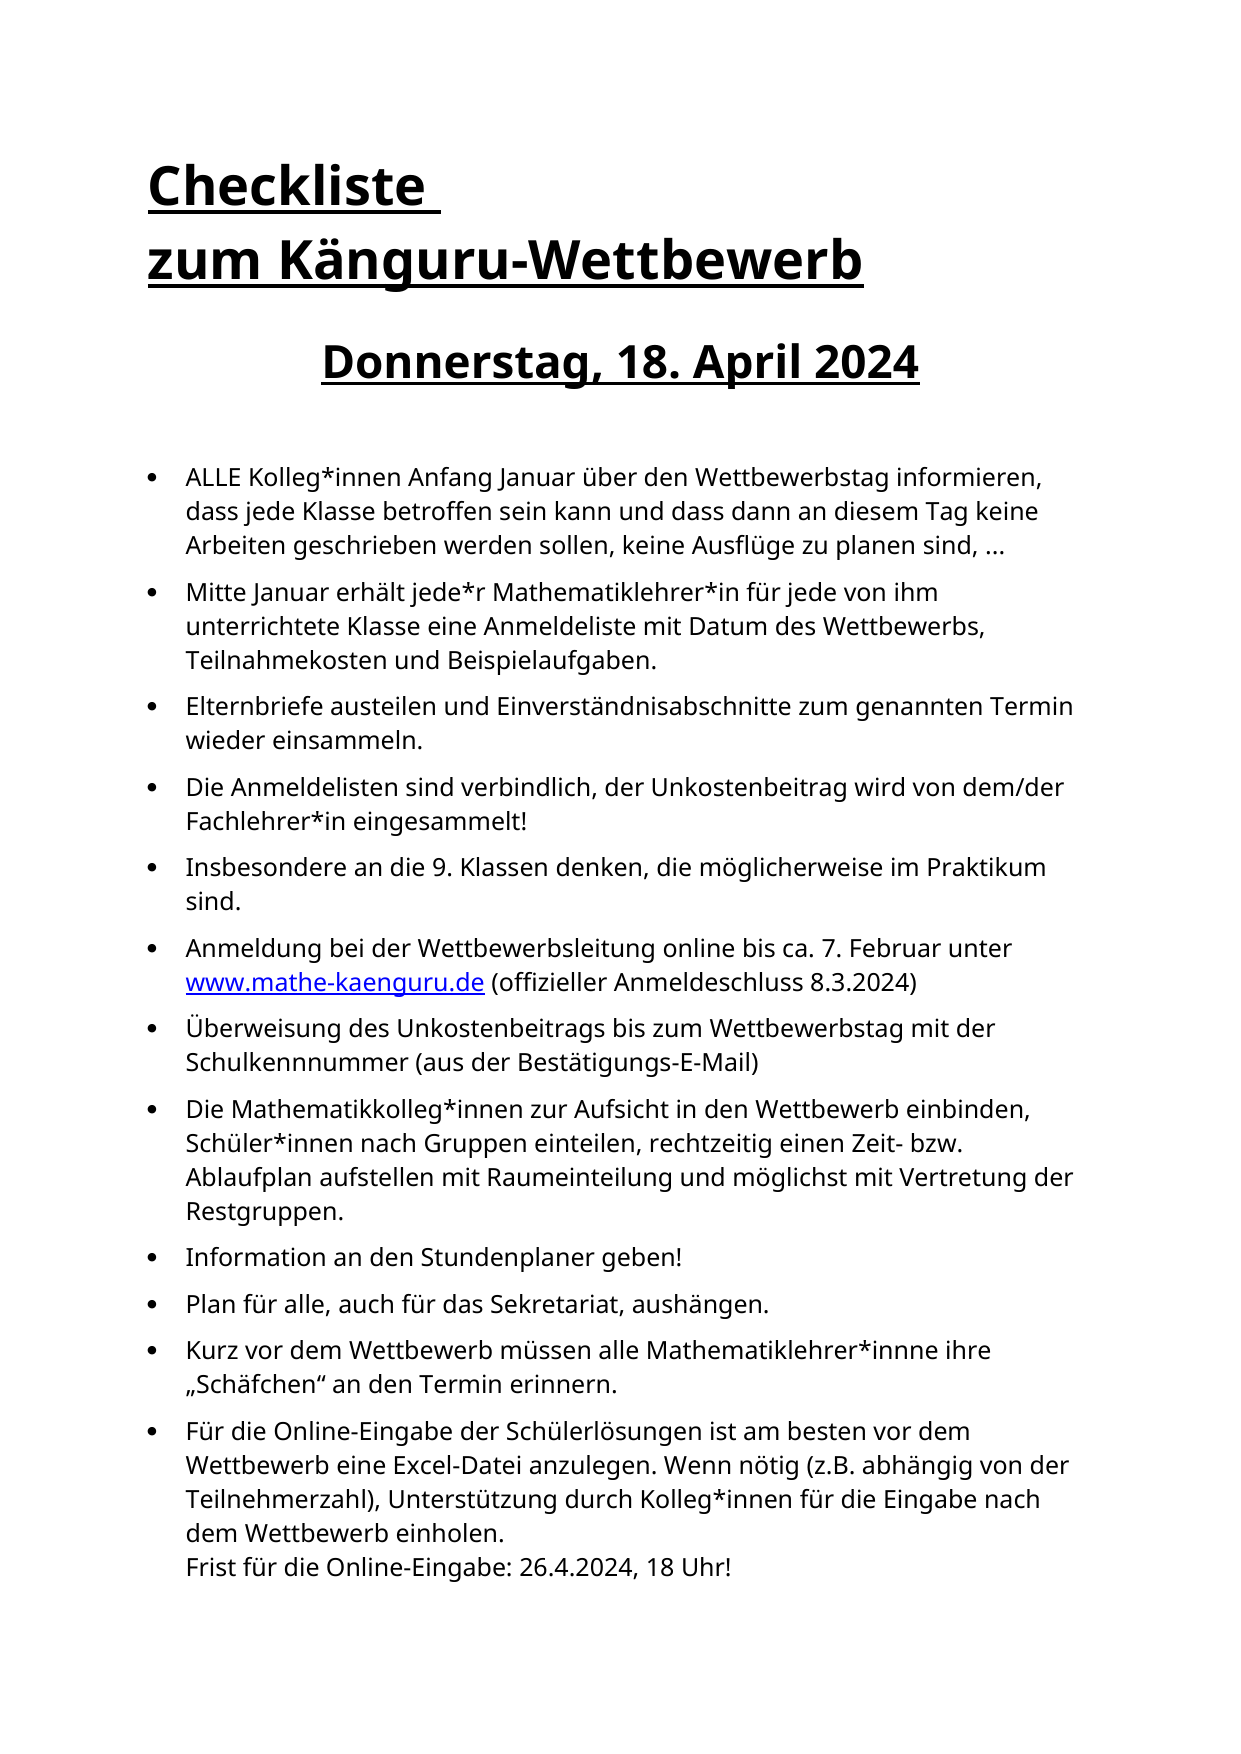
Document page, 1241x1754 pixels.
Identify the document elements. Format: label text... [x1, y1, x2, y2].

list Insbesondere an die 9. Klassen denken, die möglicherweise im Praktikum sind. [148, 850, 1093, 918]
list Die Anmeldelisten sind verbindlich, der Unkostenbeitrag wird von dem/der Fachlehrer*in eingesammelt! [148, 769, 1093, 837]
subtitle zum Känguru-Wettbewerb [148, 221, 1093, 295]
list Für die Online-Eingabe der Schülerlösungen ist am besten vor dem Wettbewerb eine Excel-Datei anzulegen. Wenn nötig (z.B. abhängig von der Teilnehmerzahl), Unterstützung durch Kolleg*innen für die Eingabe nach dem Wettbewerb einholen. Frist für die Online-Eingabe: 26.4.2024, 18 Uhr! [148, 1413, 1093, 1584]
list Mitte Januar erhält jede*r Mathematiklehrer*in für jede von ihm unterrichtete Klasse eine Anmeldeliste mit Datum des Wettbewerbs, Teilnahmekosten und Beispielaufgaben. [148, 574, 1093, 676]
list Die Mathematikkolleg*innen zur Aufsicht in den Wettbewerb einbinden, Schüler*innen nach Gruppen einteilen, rechtzeitig einen Zeit- bzw. Ablaufplan aufstellen mit Raumeinteilung und möglichst mit Vertretung der Restgruppen. [148, 1091, 1093, 1228]
list Anmeldung bei der Wettbewerbsleitung online bis ca. 7. Februar unter www.mathe-kaenguru.de (offizieller Anmeldeschluss 8.3.2024) [148, 930, 1093, 998]
subtitle Checkliste [148, 148, 1093, 221]
list Information an den Stundenplaner geben! [148, 1240, 1093, 1274]
list Überweisung des Unkostenbeitrags bis zum Wettbewerbstag mit der Schulkennnummer (aus der Bestätigungs-E-Mail) [148, 1011, 1093, 1079]
list Elternbriefe austeilen und Einverständnisabschnitte zum genannten Termin wieder einsammeln. [148, 689, 1093, 757]
list Kurz vor dem Wettbewerb müssen alle Mathematiklehrer*innne ihre „Schäfchen“ an den Termin erinnern. [148, 1333, 1093, 1401]
list Plan für alle, auch für das Sekretariat, aushängen. [148, 1287, 1093, 1321]
list ALLE Kolleg*innen Anfang Januar über den Wettbewerbstag informieren, dass jede Klasse betroffen sein kann und dass dann an diesem Tag keine Arbeiten geschrieben werden sollen, keine Ausflüge zu planen sind, ... [148, 460, 1093, 562]
text Donnerstag, 18. April 2024 [148, 329, 1093, 392]
